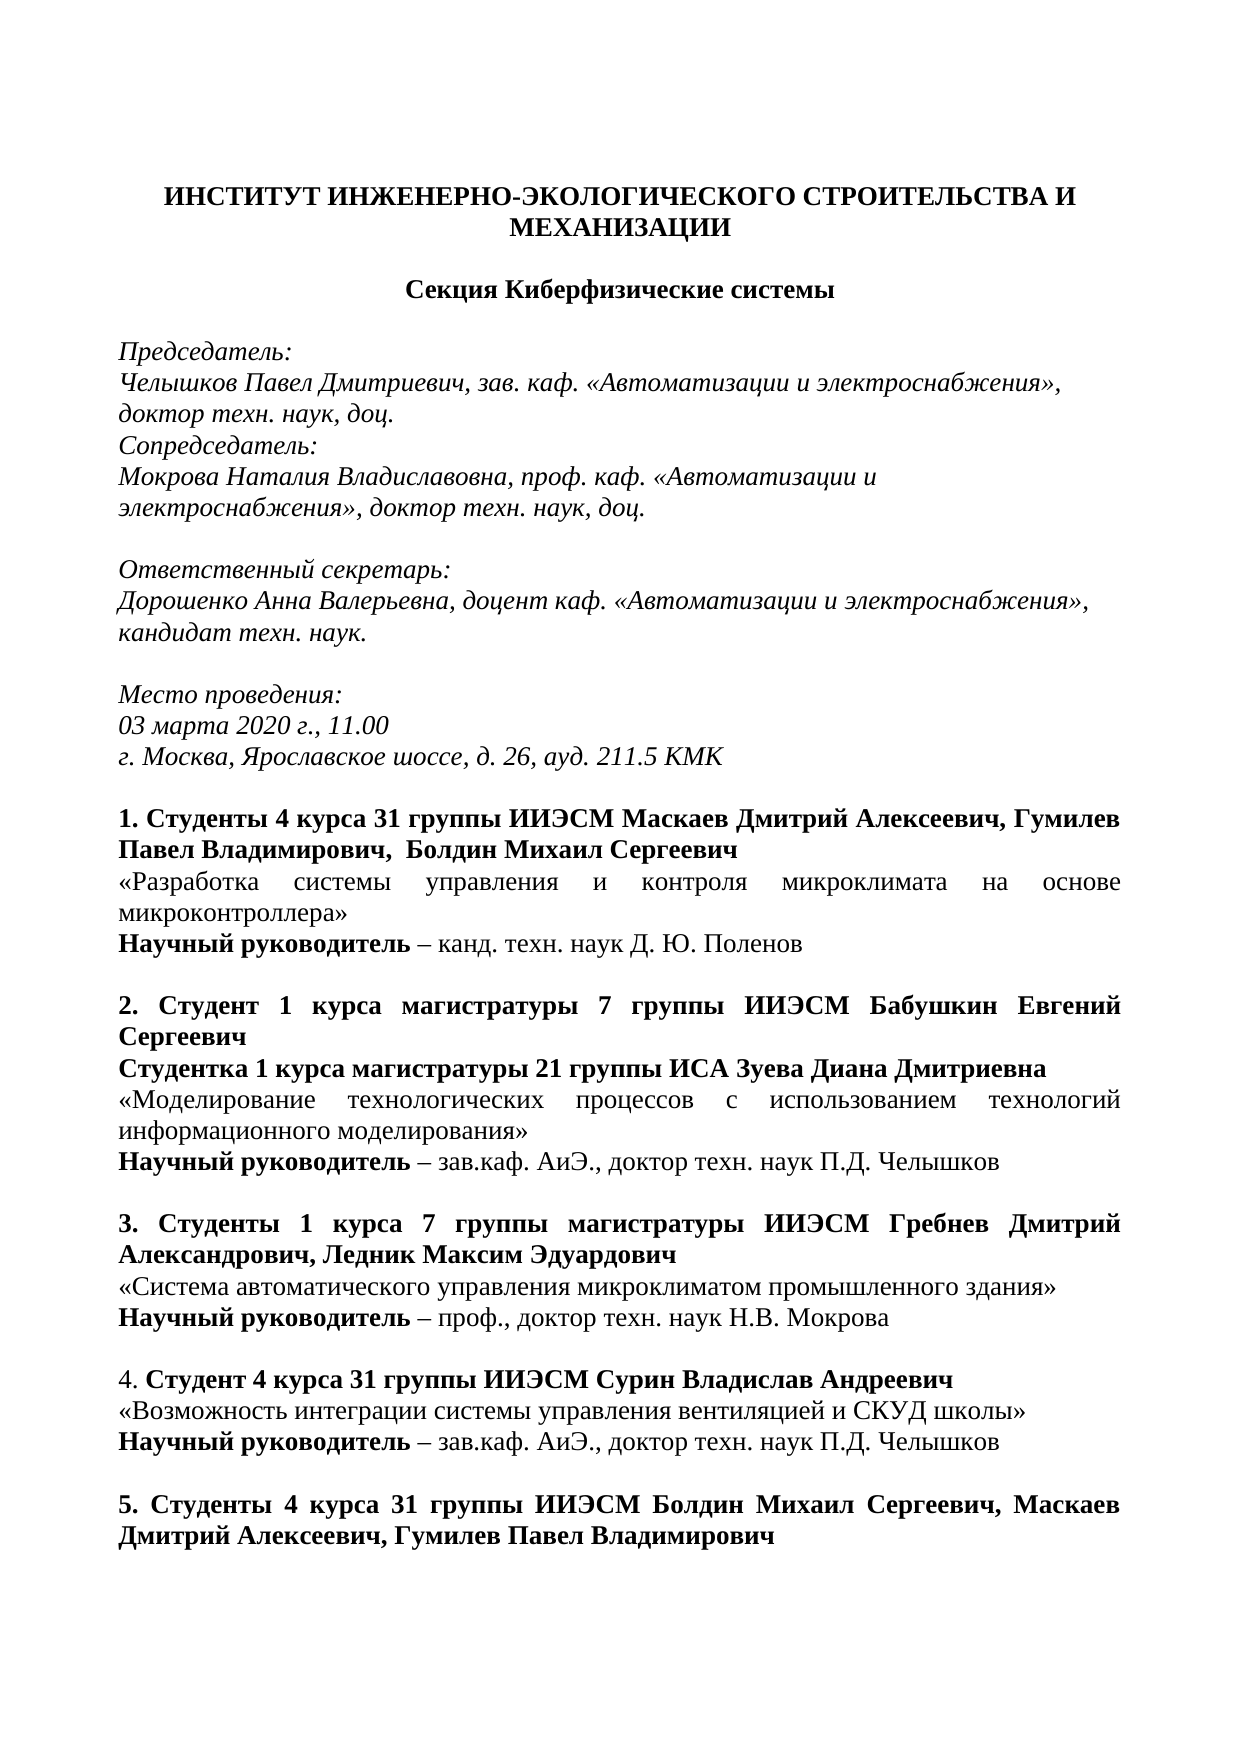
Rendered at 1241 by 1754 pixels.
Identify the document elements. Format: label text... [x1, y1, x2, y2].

text г. Москва, Ярославское шоссе, д. 26, ауд. 211.5 КМК [118, 740, 1122, 771]
text 4. Студент 4 курса 31 группы ИИЭСМ Сурин Владислав Андреевич [118, 1363, 1122, 1394]
text Студентка 1 курса магистратуры 21 группы ИСА Зуева Диана Дмитриевна [118, 1052, 1122, 1083]
text 2. Студент 1 курса магистратуры 7 группы ИИЭСМ Бабушкин Евгений Сергеевич [118, 989, 1122, 1052]
text 1. Студенты 4 курса 31 группы ИИЭСМ Маскаев Дмитрий Алексеевич, Гумилев Павел Владимирович, Болдин Михаил Сергеевич [118, 802, 1122, 865]
text 03 марта 2020 г., 11.00 [118, 709, 1122, 740]
text Сопредседатель: [118, 429, 1122, 460]
text Научный руководитель – проф., доктор техн. наук Н.В. Мокрова [118, 1301, 1122, 1332]
text Дорошенко Анна Валерьевна, доцент каф. «Автоматизации и электроснабжения», кандидат техн. наук. [118, 584, 1122, 647]
text Ответственный секретарь: [118, 553, 1122, 584]
text Научный руководитель – канд. техн. наук Д. Ю. Поленов [118, 927, 1122, 958]
text «Система автоматического управления микроклиматом промышленного здания» [118, 1270, 1122, 1301]
text Научный руководитель – зав.каф. АиЭ., доктор техн. наук П.Д. Челышков [118, 1425, 1122, 1457]
text «Моделирование технологических процессов с использованием технологий информационного моделирования» [118, 1083, 1122, 1145]
text Челышков Павел Дмитриевич, зав. каф. «Автоматизации и электроснабжения», доктор техн. наук, доц. [118, 366, 1122, 429]
text 3. Студенты 1 курса 7 группы магистратуры ИИЭСМ Гребнев Дмитрий Александрович, Ледник Максим Эдуардович [118, 1207, 1122, 1270]
text Место проведения: [118, 678, 1122, 709]
text «Возможность интеграции системы управления вентиляцией и СКУД школы» [118, 1394, 1122, 1425]
text Секция Киберфизические системы [118, 273, 1122, 304]
text Мокрова Наталия Владиславовна, проф. каф. «Автоматизации и электроснабжения», доктор техн. наук, доц. [118, 460, 1122, 522]
text Научный руководитель – зав.каф. АиЭ., доктор техн. наук П.Д. Челышков [118, 1145, 1122, 1176]
text ИНСТИТУТ ИНЖЕНЕРНО-ЭКОЛОГИЧЕСКОГО СТРОИТЕЛЬСТВА И МЕХАНИЗАЦИИ [118, 179, 1122, 242]
text Председатель: [118, 335, 1122, 366]
text «Разработка системы управления и контроля микроклимата на основе микроконтроллера» [118, 865, 1122, 927]
text 5. Студенты 4 курса 31 группы ИИЭСМ Болдин Михаил Сергеевич, Маскаев Дмитрий Алексеевич, Гумилев Павел Владимирович [118, 1488, 1122, 1550]
